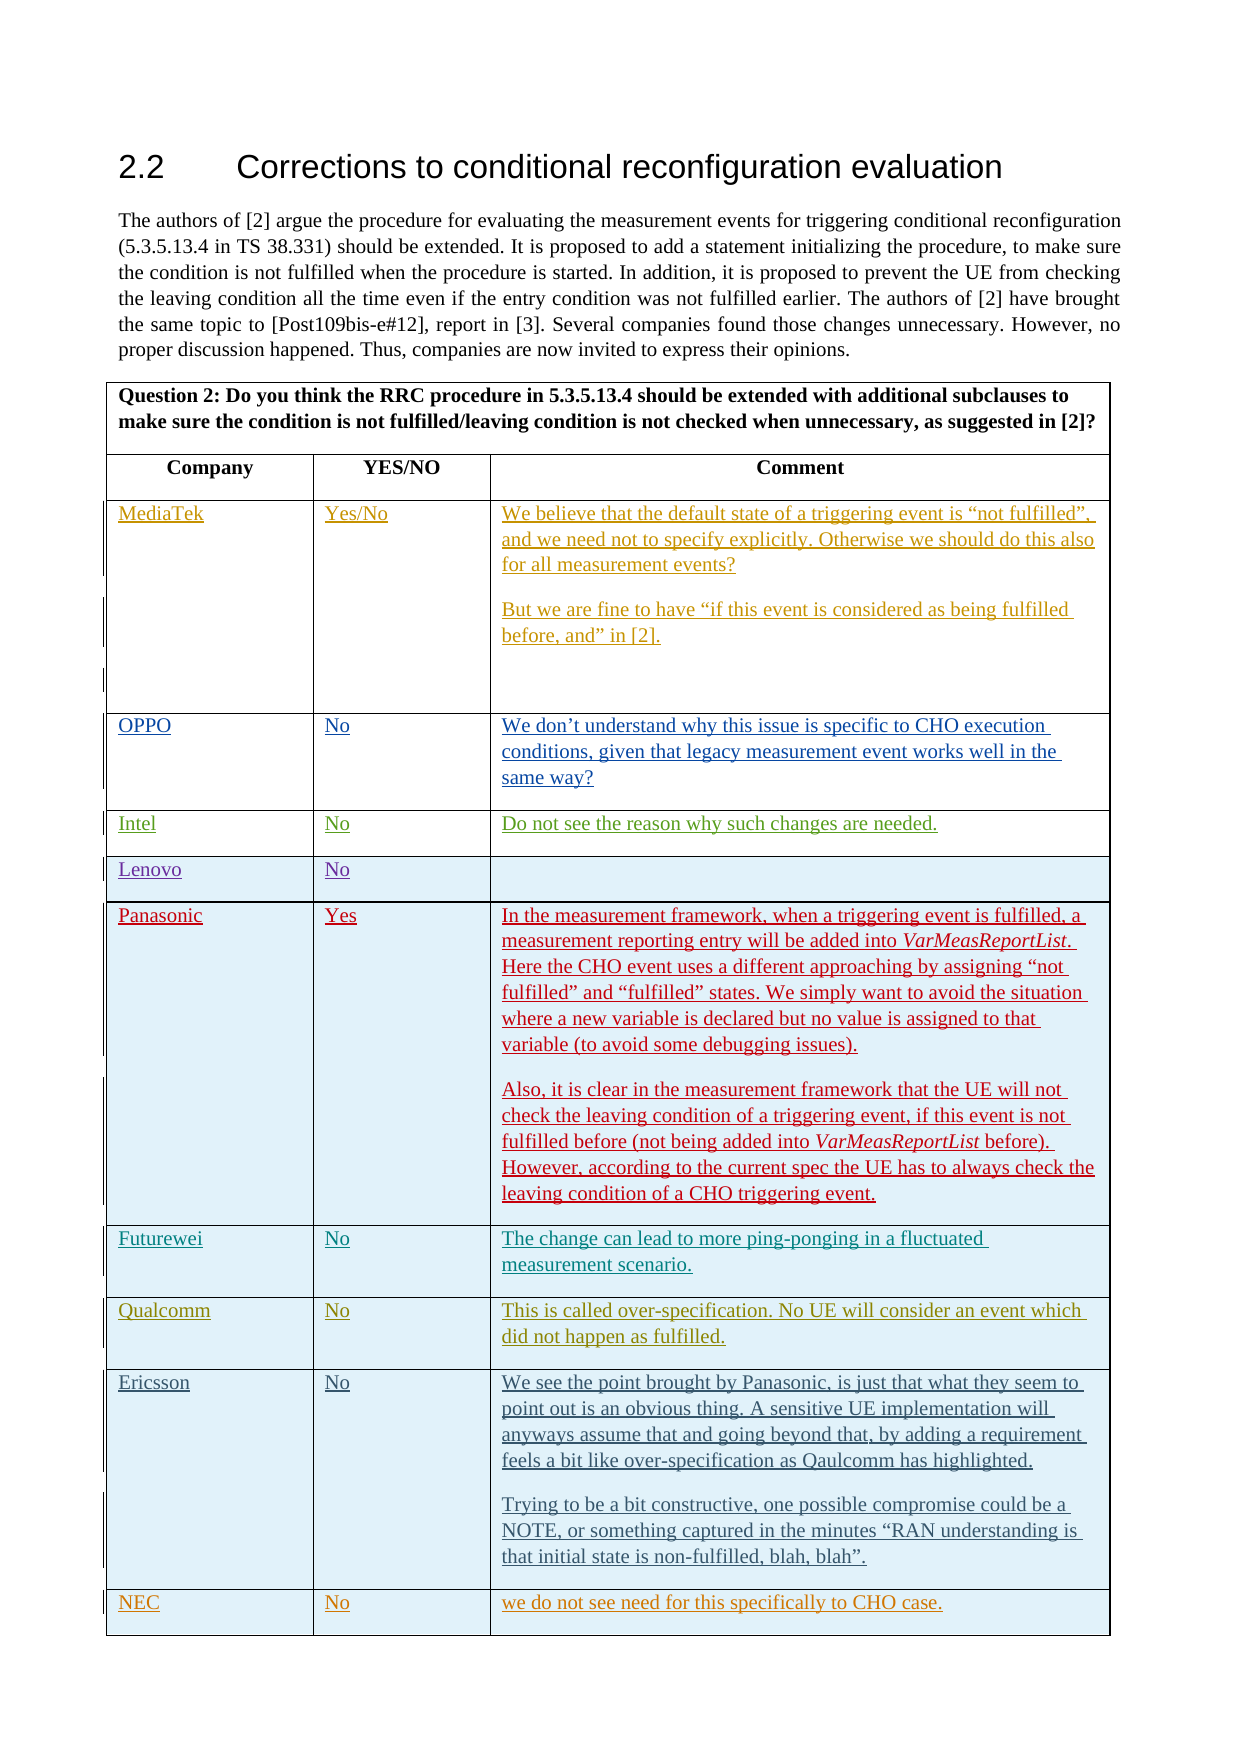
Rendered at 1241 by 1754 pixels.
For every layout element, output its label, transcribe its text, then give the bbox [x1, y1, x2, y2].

subtitle 2.2 Corrections to conditional reconfiguration evaluation [118, 147, 1122, 186]
table_cell [491, 501, 1109, 712]
table_cell [314, 714, 490, 810]
table_cell [314, 501, 490, 712]
table_header Question 2: Do you think the RRC procedure in 5.3.5.13.4 should be extended with additional subclauses to make sure the condition is not fulfilled/leaving condition is not checked when unnecessary, as suggested in [2]? [107, 383, 1109, 454]
table_cell [107, 714, 313, 810]
table_cell Comment [491, 455, 1109, 499]
text The authors of [2] argue the procedure for evaluating the measurement events for triggering conditional reconfiguration (5.3.5.13.4 in TS 38.331) should be extended. It is proposed to add a statement initializing the procedure, to make sure the condition is not fulfilled when the procedure is started. In addition, it is proposed to prevent the UE from checking the leaving condition all the time even if the entry condition was not fulfilled earlier. The authors of [2] have brought the same topic to [Post109bis-e#12], report in [3]. Several companies found those changes unnecessary. However, no proper discussion happened. Thus, companies are now invited to express their opinions. [118, 208, 1122, 361]
table_cell [107, 501, 313, 712]
table_cell [314, 811, 490, 856]
table_cell [491, 811, 1109, 856]
table_cell [491, 714, 1109, 810]
table_cell YES/NO [314, 455, 490, 499]
table_cell [107, 811, 313, 856]
table_cell Company [107, 455, 313, 499]
